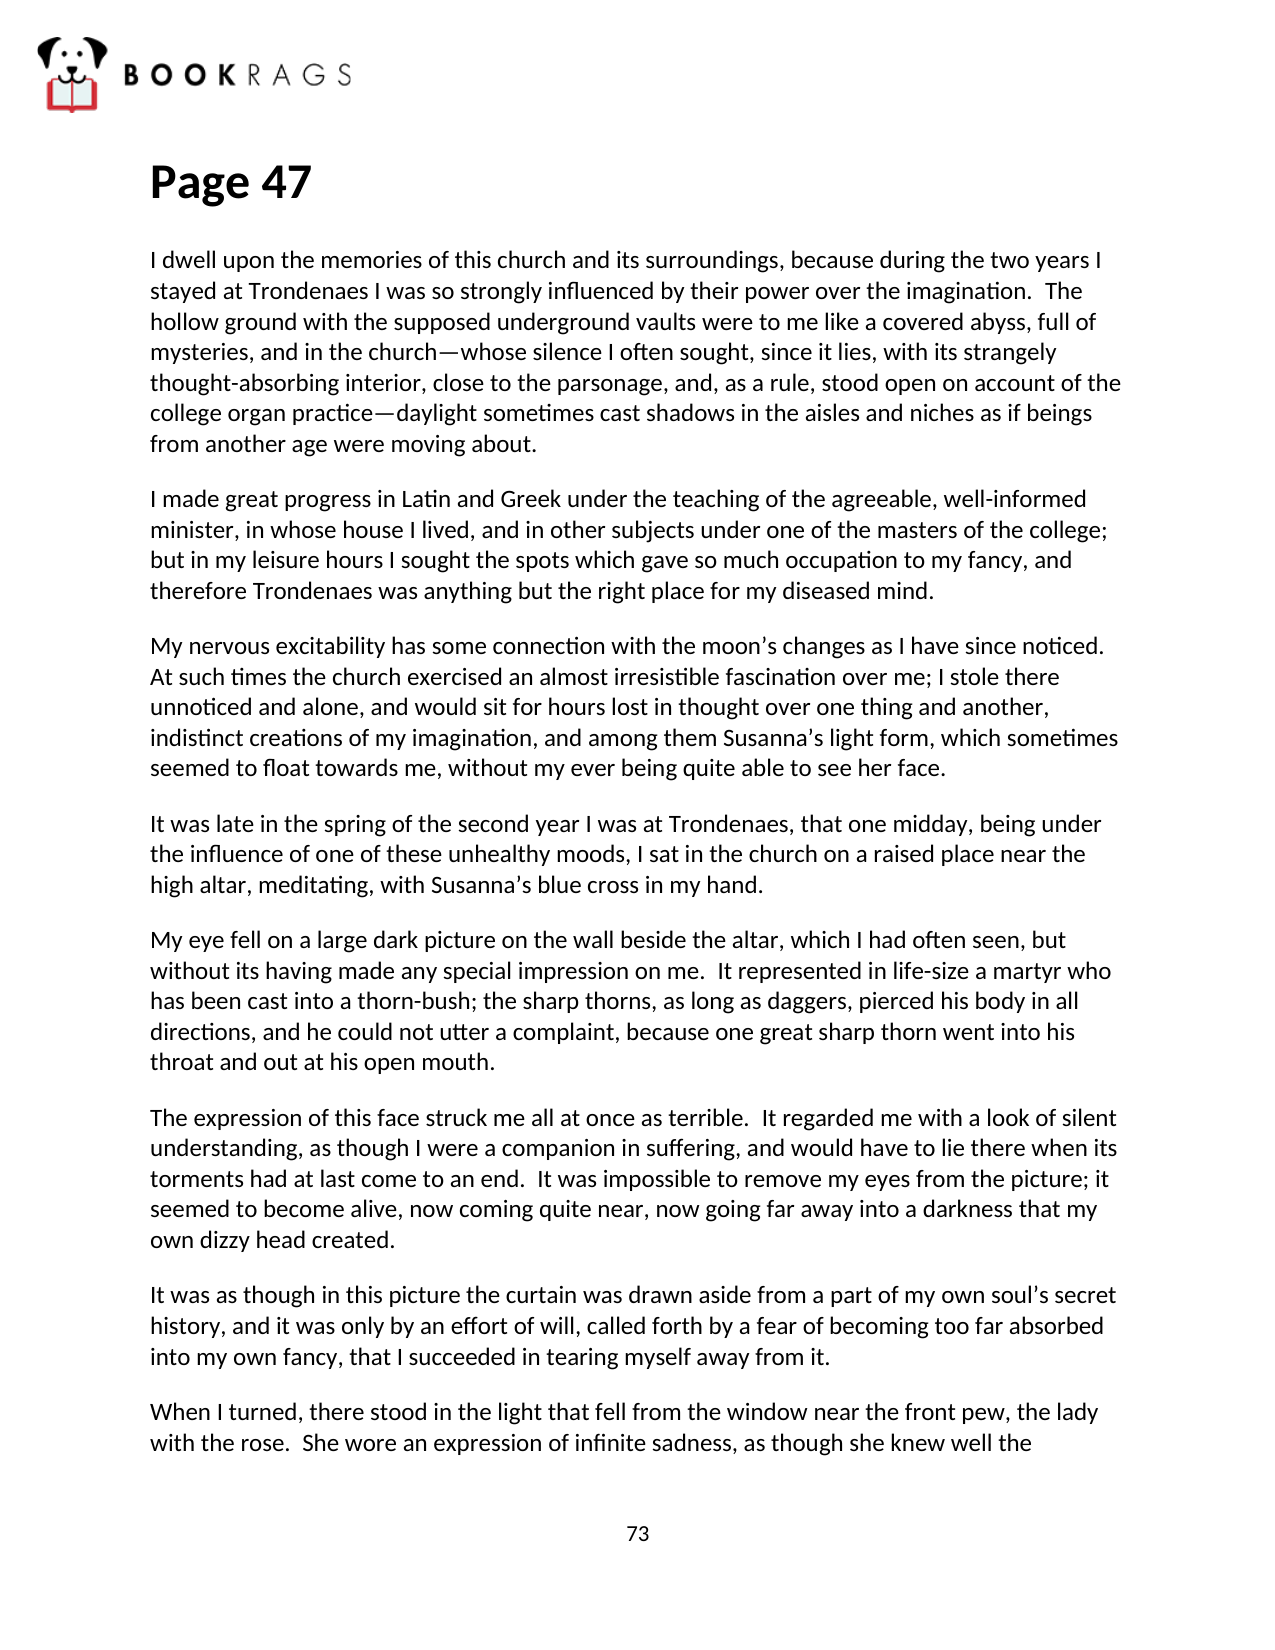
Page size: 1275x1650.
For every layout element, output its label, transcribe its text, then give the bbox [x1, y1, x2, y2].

text My eye fell on a large dark picture on the wall beside the altar, which I had often seen, but without its having made any special impression on me. It represented in life-size a martyr who has been cast into a thorn-bush; the sharp thorns, as long as daggers, pierced his body in all directions, and he could not utter a complaint, because one great sharp thorn went into his throat and out at his open mouth. [150, 924, 1125, 1077]
text The expression of this face struck me all at once as terrible. It regarded me with a look of silent understanding, as though I were a companion in suffering, and would have to lie there when its torments had at last come to an end. It was impossible to remove my eyes from the picture; it seemed to become alive, now coming quite near, now going far away into a darkness that my own dizzy head created. [150, 1102, 1125, 1255]
text Page 47 [150, 150, 1125, 211]
text It was late in the spring of the second year I was at Trondenaes, that one midday, being under the influence of one of these unhealthy moods, I sat in the church on a raised place near the high altar, meditating, with Susanna’s blue cross in my hand. [150, 808, 1125, 899]
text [150, 1396, 1125, 1457]
text My nervous excitability has some connection with the moon’s changes as I have since noticed. At such times the church exercised an almost irresistible fascination over me; I stole there unnoticed and alone, and would sit for hours lost in thought over one thing and another, indistinct creations of my imagination, and among them Susanna’s light form, which sometimes seemed to float towards me, without my ever being quite able to see her face. [150, 630, 1125, 783]
text I made great progress in Latin and Greek under the teaching of the agreeable, well-informed minister, in whose house I lived, and in other subjects under one of the masters of the college; but in my leisure hours I sought the spots which gave so much occupation to my fancy, and therefore Trondenaes was anything but the right place for my diseased mind. [150, 483, 1125, 605]
picture [37, 37, 351, 113]
text It was as though in this picture the curtain was drawn aside from a part of my own soul’s secret history, and it was only by an effort of will, called forth by a fear of becoming too far absorbed into my own fancy, that I succeeded in tearing myself away from it. [150, 1280, 1125, 1371]
text I dwell upon the memories of this church and its surroundings, because during the two years I stayed at Trondenaes I was so strongly influenced by their power over the imagination. The hollow ground with the supposed underground vaults were to me like a covered abyss, full of mysteries, and in the church—­whose silence I often sought, since it lies, with its strangely thought-absorbing interior, close to the parsonage, and, as a rule, stood open on account of the college organ practice—­daylight sometimes cast shadows in the aisles and niches as if beings from another age were moving about. [150, 244, 1125, 458]
